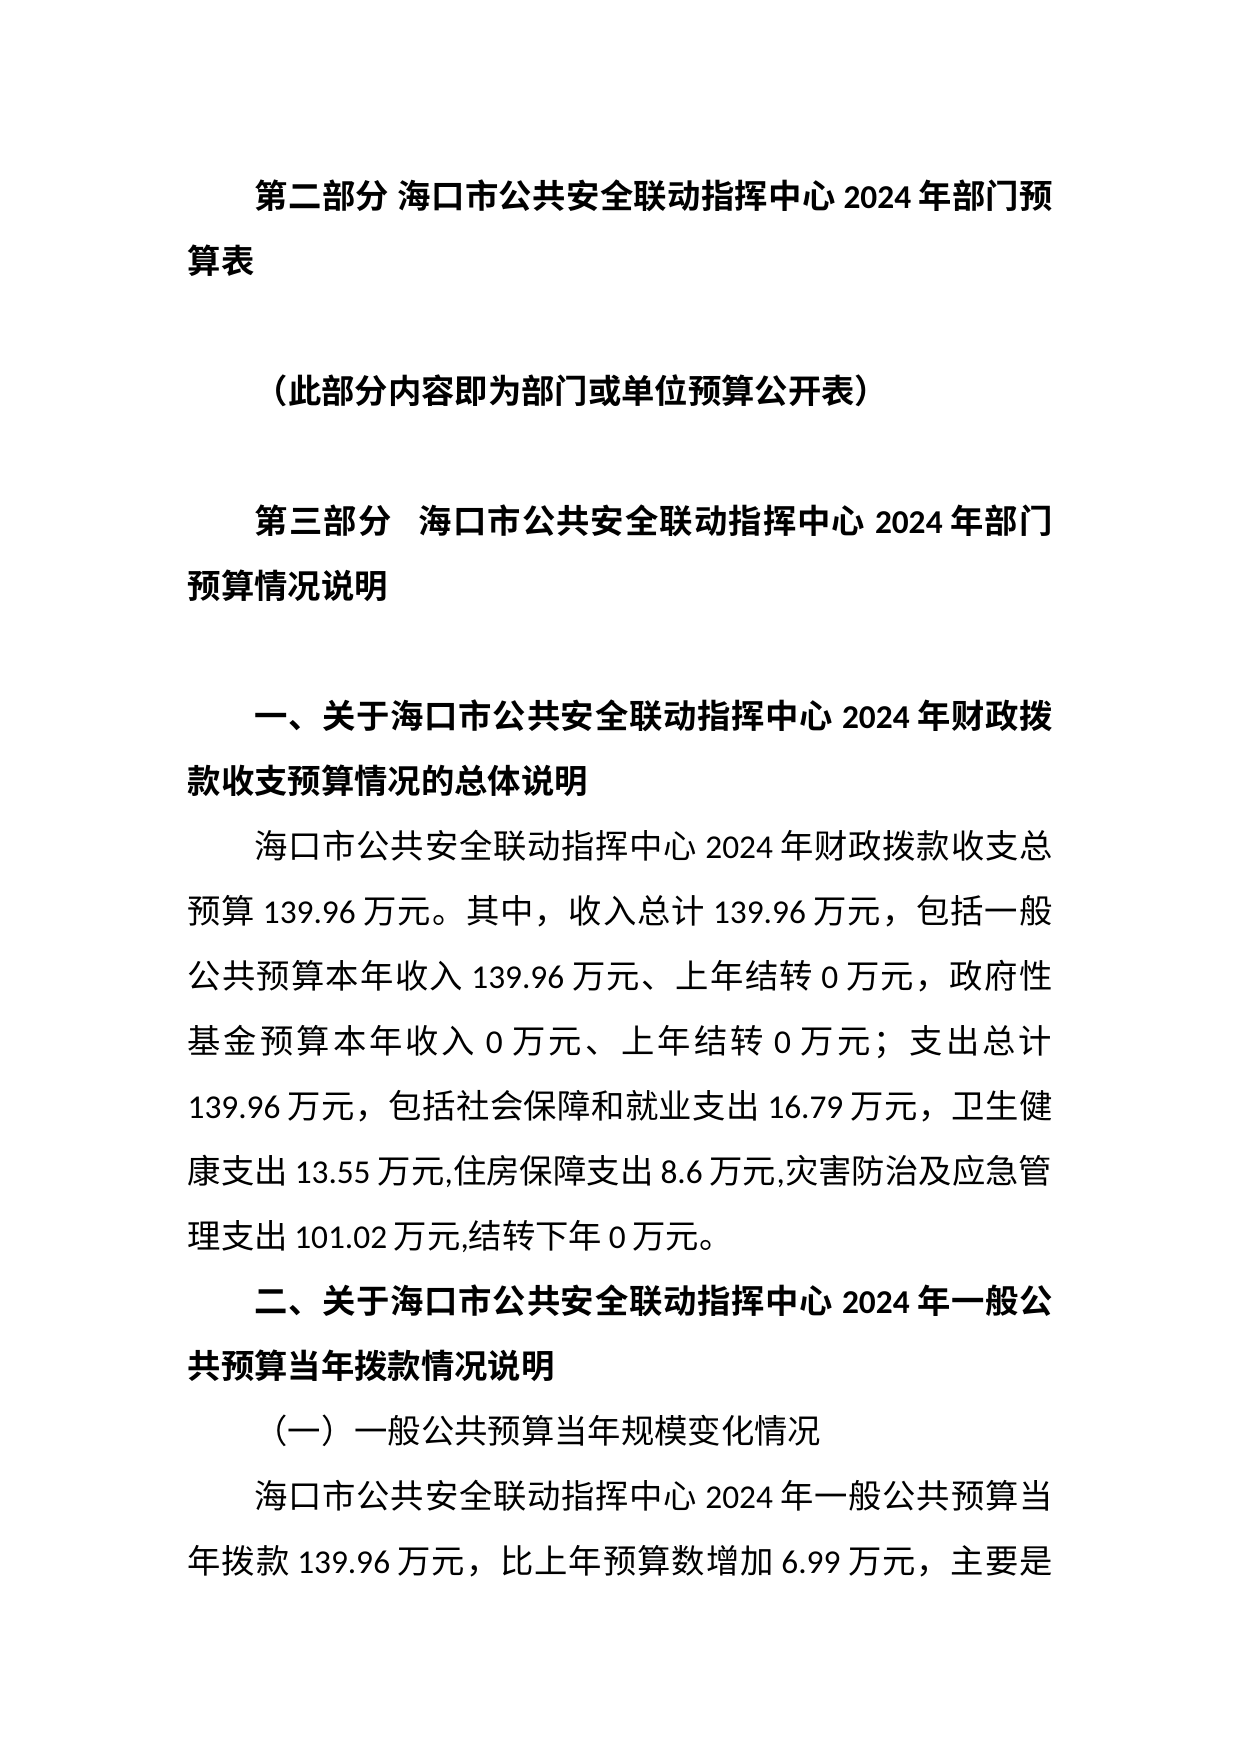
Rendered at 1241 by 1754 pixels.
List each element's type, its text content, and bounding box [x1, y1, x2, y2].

text 海口市公共安全联动指挥中心2024年财政拨款收支总预算139.96万元。其中，收入总计139.96万元，包括一般公共预算本年收入139.96万元、上年结转0万元，政府性基金预算本年收入0万元、上年结转0万元；支出总计139.96万元，包括社会保障和就业支出16.79万元，卫生健康支出13.55万元,住房保障支出8.6万元,灾害防治及应急管理支出101.02万元,结转下年0万元。 [187, 812, 1053, 1267]
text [187, 1462, 1053, 1592]
text 一、关于海口市公共安全联动指挥中心2024年财政拨款收支预算情况的总体说明 [187, 682, 1053, 812]
text 二、关于海口市公共安全联动指挥中心2024年一般公共预算当年拨款情况说明 [187, 1267, 1053, 1397]
text （此部分内容即为部门或单位预算公开表） [187, 357, 1053, 422]
text （一）一般公共预算当年规模变化情况 [187, 1397, 1053, 1462]
text 第三部分 海口市公共安全联动指挥中心2024年部门预算情况说明 [187, 487, 1053, 617]
text 第二部分 海口市公共安全联动指挥中心2024年部门预算表 [187, 162, 1053, 292]
